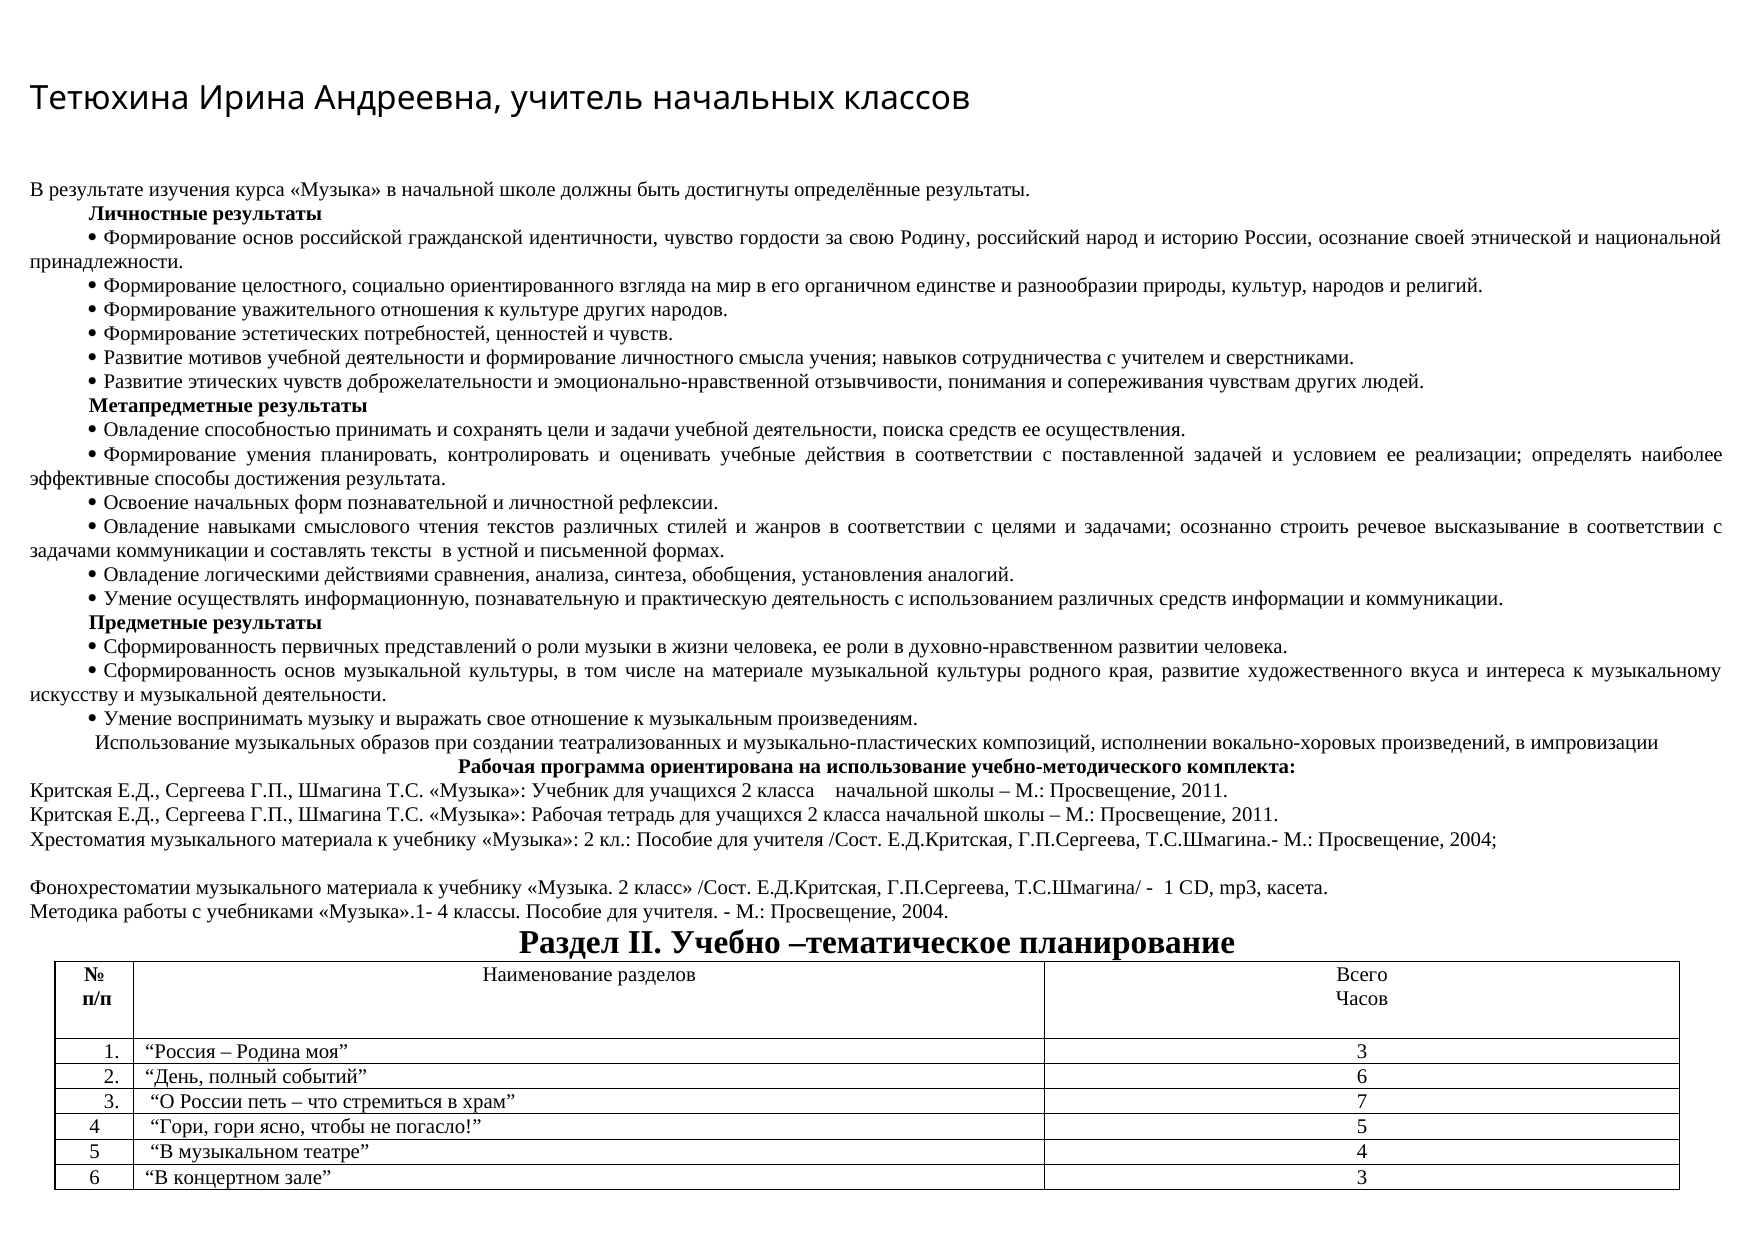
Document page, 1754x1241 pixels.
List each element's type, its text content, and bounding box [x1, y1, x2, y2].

table_cell 3 [1045, 1165, 1679, 1189]
list Формирование эстетических потребностей, ценностей и чувств. [29, 321, 1724, 345]
list Формирование умения планировать, контролировать и оценивать учебные действия в соответствии с поставленной задачей и условием ее реализации; определять наиболее эффективные способы достижения результата. [29, 441, 1724, 489]
table_cell 3 [1045, 1039, 1679, 1063]
text Использование музыкальных образов при создании театрализованных и музыкально-пластических композиций, исполнении вокально-хоровых произведений, в импровизации [29, 730, 1724, 754]
table_cell 5 [1045, 1114, 1679, 1138]
list Сформированность первичных представлений о роли музыки в жизни человека, ее роли в духовно-нравственном развитии человека. [29, 634, 1724, 658]
list Формирование уважительного отношения к культуре других народов. [29, 297, 1724, 321]
table_cell 7 [1045, 1089, 1679, 1113]
table_cell 4 [56, 1114, 133, 1138]
list Развитие мотивов учебной деятельности и формирование личностного смысла учения; навыков сотрудничества с учителем и сверстниками. [29, 345, 1724, 369]
table_cell “О России петь – что стремиться в храм” [134, 1089, 1044, 1113]
table_cell 5 [56, 1140, 133, 1163]
list Умение воспринимать музыку и выражать свое отношение к музыкальным произведениям. [29, 706, 1724, 730]
table_cell [56, 1039, 133, 1063]
table_header № п/п [56, 962, 133, 1038]
list Овладение способностью принимать и сохранять цели и задачи учебной деятельности, поиска средств ее осуществления. [29, 417, 1724, 441]
list Овладение логическими действиями сравнения, анализа, синтеза, обобщения, установления аналогий. [29, 562, 1724, 586]
list Формирование целостного, социально ориентированного взгляда на мир в его органичном единстве и разнообразии природы, культур, народов и религий. [29, 273, 1724, 297]
text Фонохрестоматии музыкального материала к учебнику «Музыка. 2 класс» /Сост. Е.Д.Критская, Г.П.Сергеева, Т.С.Шмагина/ - 1 СD, mp3, касета. [29, 874, 1724, 899]
table_cell [56, 1089, 133, 1113]
text Рабочая программа ориентирована на использование учебно-методического комплекта: [29, 754, 1724, 778]
list Сформированность основ музыкальной культуры, в том числе на материале музыкальной культуры родного края, развитие художественного вкуса и интереса к музыкальному искусству и музыкальной деятельности. [29, 658, 1724, 706]
table_cell 4 [1045, 1140, 1679, 1163]
text Предметные результаты [29, 610, 1724, 634]
table_cell “День, полный событий” [134, 1064, 1044, 1088]
table_cell [56, 1064, 133, 1088]
list Формирование основ российской гражданской идентичности, чувство гордости за свою Родину, российский народ и историю России, осознание своей этнической и национальной принадлежности. [29, 225, 1724, 273]
list Развитие этических чувств доброжелательности и эмоционально-нравственной отзывчивости, понимания и сопереживания чувствам других людей. [29, 369, 1724, 393]
list Освоение начальных форм познавательной и личностной рефлексии. [29, 489, 1724, 514]
list Овладение навыками смыслового чтения текстов различных стилей и жанров в соответствии с целями и задачами; осознанно строить речевое высказывание в соответствии с задачами коммуникации и составлять тексты в устной и письменной формах. [29, 514, 1724, 562]
table_cell “Гори, гори ясно, чтобы не погасло!” [134, 1114, 1044, 1138]
list Умение осуществлять информационную, познавательную и практическую деятельность с использованием различных средств информации и коммуникации. [29, 586, 1724, 610]
text Критская Е.Д., Сергеева Г.П., Шмагина Т.С. «Музыка»: Учебник для учащихся 2 класса начальной школы – М.: Просвещение, 2011. [29, 778, 1724, 802]
table_header Всего Часов [1045, 962, 1679, 1038]
text Методика работы с учебниками «Музыка».1- 4 классы. Пособие для учителя. - М.: Просвещение, 2004. [29, 899, 1724, 923]
text Метапредметные результаты [29, 393, 1724, 417]
text Хрестоматия музыкального материала к учебнику «Музыка»: 2 кл.: Пособие для учителя /Сост. Е.Д.Критская, Г.П.Сергеева, Т.С.Шмагина.- М.: Просвещение, 2004; [29, 826, 1724, 851]
table_cell “Россия – Родина моя” [134, 1039, 1044, 1063]
text Личностные результаты [29, 201, 1724, 225]
text Критская Е.Д., Сергеева Г.П., Шмагина Т.С. «Музыка»: Рабочая тетрадь для учащихся 2 класса начальной школы – М.: Просвещение, 2011. [29, 802, 1724, 826]
text Раздел II. Учебно –тематическое планирование [29, 923, 1724, 961]
table_cell “В музыкальном театре” [134, 1140, 1044, 1163]
text В результате изучения курса «Музыка» в начальной школе должны быть достигнуты определённые результаты. [29, 177, 1724, 201]
table_cell 6 [1045, 1064, 1679, 1088]
table_cell 6 [56, 1165, 133, 1189]
table_header Наименование разделов [134, 962, 1044, 1038]
table_cell “В концертном зале” [134, 1165, 1044, 1189]
